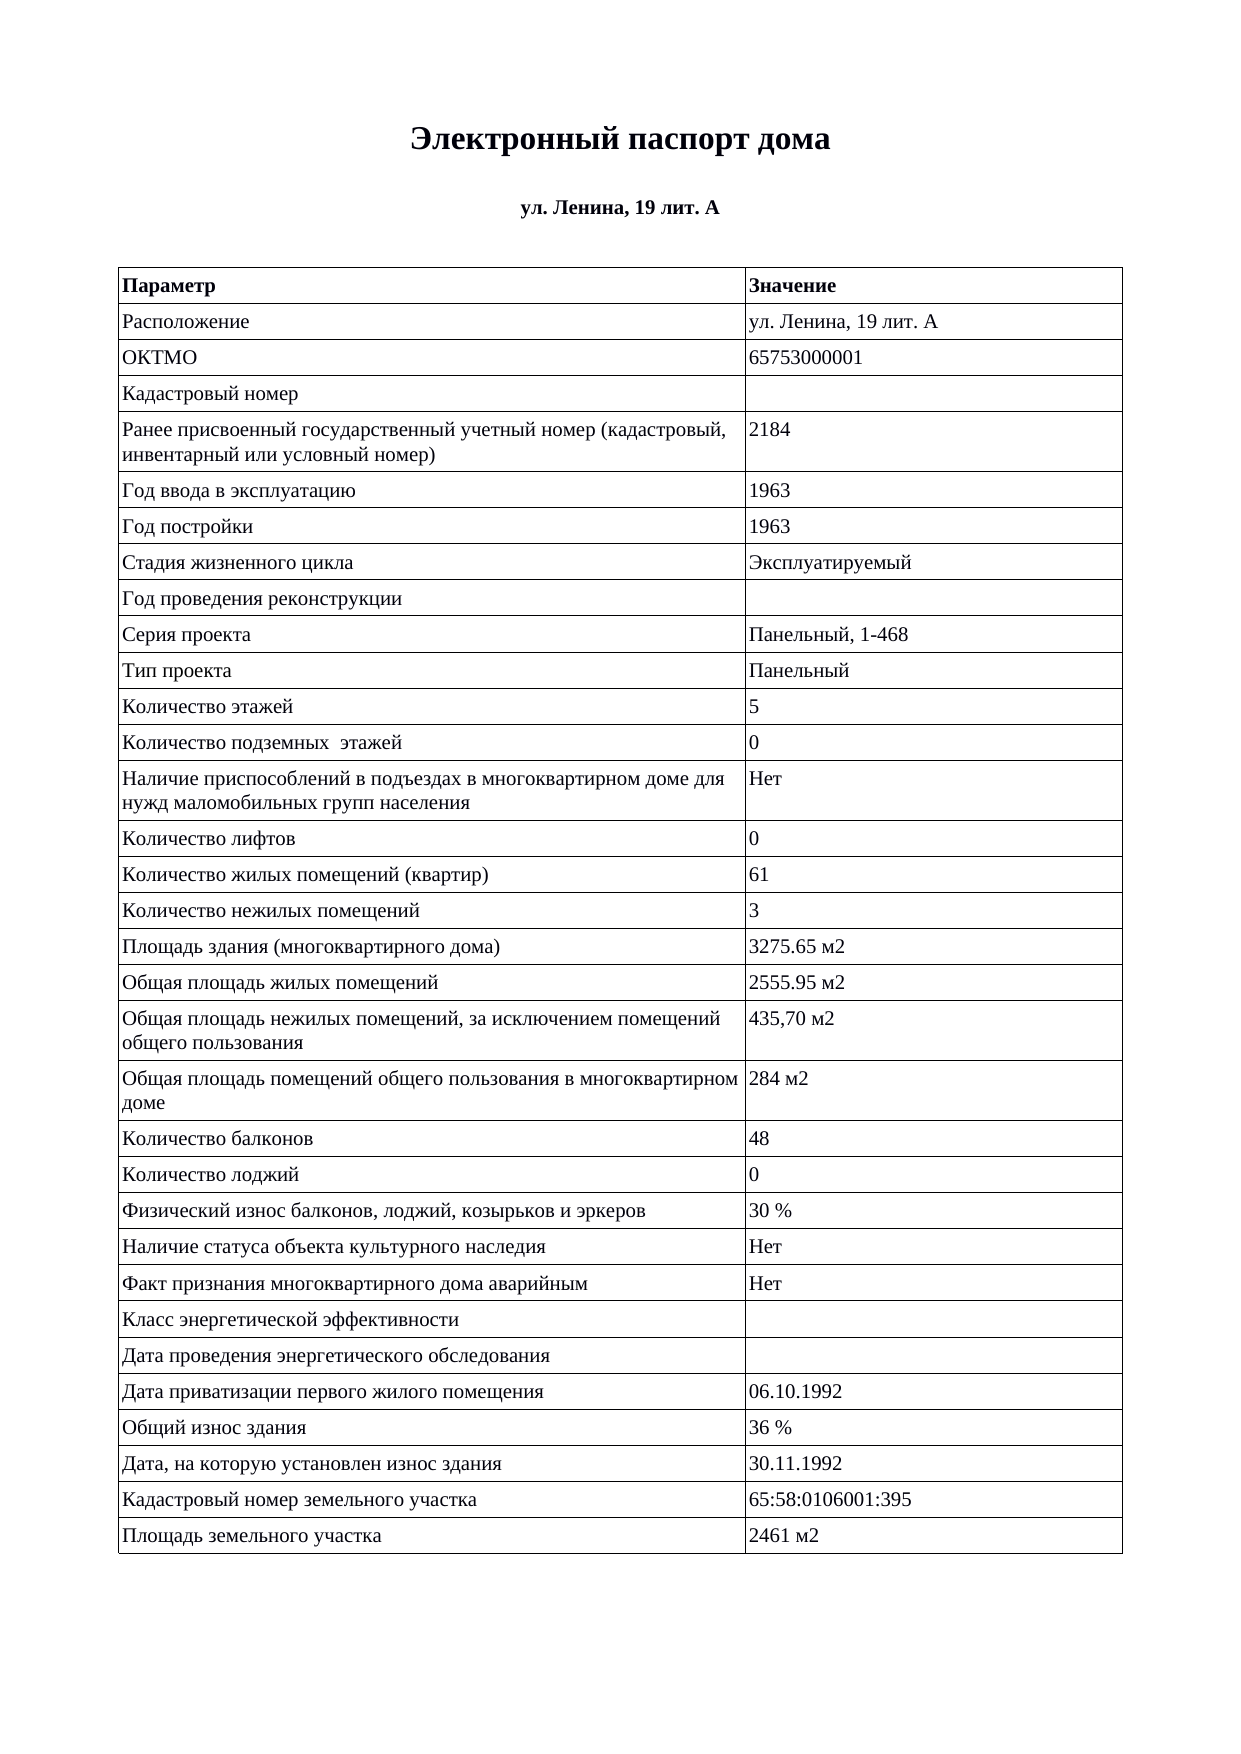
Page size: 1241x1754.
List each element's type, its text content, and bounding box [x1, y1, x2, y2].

table_cell Кадастровый номер земельного участка [119, 1482, 745, 1517]
table_cell Количество жилых помещений (квартир) [119, 857, 745, 892]
table_cell Нет [746, 1265, 1122, 1300]
table_cell ОКТМО [119, 340, 745, 375]
table_cell ул. Ленина, 19 лит. А [746, 304, 1122, 339]
table_cell Дата проведения энергетического обследования [119, 1338, 745, 1372]
table_cell 5 [746, 689, 1122, 723]
table_cell 65753000001 [746, 340, 1122, 375]
table_cell Дата, на которую установлен износ здания [119, 1446, 745, 1481]
table_cell 48 [746, 1121, 1122, 1156]
table_cell 0 [746, 821, 1122, 856]
list ул. Ленина, 19 лит. А [118, 195, 1122, 219]
table_cell Расположение [119, 304, 745, 339]
table_cell 3275.65 м2 [746, 929, 1122, 964]
table_cell 435,70 м2 [746, 1001, 1122, 1060]
table_cell Общая площадь нежилых помещений, за исключением помещений общего пользования [119, 1001, 745, 1060]
table_cell Количество подземных этажей [119, 725, 745, 759]
table_cell Панельный [746, 653, 1122, 687]
table_cell Факт признания многоквартирного дома аварийным [119, 1265, 745, 1300]
table_cell Площадь здания (многоквартирного дома) [119, 929, 745, 964]
table_cell Количество лоджий [119, 1157, 745, 1192]
table_cell Серия проекта [119, 616, 745, 651]
table_cell Класс энергетической эффективности [119, 1301, 745, 1336]
table_cell Общая площадь помещений общего пользования в многоквартирном доме [119, 1061, 745, 1120]
table_cell 61 [746, 857, 1122, 892]
table_cell 284 м2 [746, 1061, 1122, 1120]
table_cell Общий износ здания [119, 1410, 745, 1444]
table_cell Нет [746, 1229, 1122, 1264]
table_cell Общая площадь жилых помещений [119, 965, 745, 1000]
table_cell Наличие приспособлений в подъездах в многоквартирном доме для нужд маломобильных групп населения [119, 761, 745, 820]
table_cell Год постройки [119, 508, 745, 543]
table_cell 2461 м2 [746, 1518, 1122, 1553]
table_cell Площадь земельного участка [119, 1518, 745, 1553]
table_cell Ранее присвоенный государственный учетный номер (кадастровый, инвентарный или условный номер) [119, 412, 745, 471]
table_cell Год проведения реконструкции [119, 580, 745, 615]
table_cell [746, 1338, 1122, 1372]
table_cell Дата приватизации первого жилого помещения [119, 1374, 745, 1408]
table_cell Панельный, 1-468 [746, 616, 1122, 651]
table_cell Эксплуатируемый [746, 544, 1122, 579]
table_cell Стадия жизненного цикла [119, 544, 745, 579]
table_header Параметр [119, 268, 745, 303]
table_cell 30 % [746, 1193, 1122, 1228]
table_cell 0 [746, 725, 1122, 759]
table_cell [746, 1301, 1122, 1336]
table_cell Кадастровый номер [119, 376, 745, 411]
table_cell Тип проекта [119, 653, 745, 687]
table_cell [746, 580, 1122, 615]
table_cell Год ввода в эксплуатацию [119, 472, 745, 507]
table_cell Количество этажей [119, 689, 745, 723]
table_cell 2555.95 м2 [746, 965, 1122, 1000]
table_cell Количество балконов [119, 1121, 745, 1156]
table_cell 1963 [746, 472, 1122, 507]
table_cell Физический износ балконов, лоджий, козырьков и эркеров [119, 1193, 745, 1228]
table_cell 3 [746, 893, 1122, 928]
table_cell Количество лифтов [119, 821, 745, 856]
table_cell Количество нежилых помещений [119, 893, 745, 928]
table_cell 2184 [746, 412, 1122, 471]
table_cell 1963 [746, 508, 1122, 543]
table_cell Нет [746, 761, 1122, 820]
table_cell 06.10.1992 [746, 1374, 1122, 1408]
text Электронный паспорт дома [118, 118, 1122, 156]
table_cell 36 % [746, 1410, 1122, 1444]
table_cell [746, 376, 1122, 411]
table_cell 30.11.1992 [746, 1446, 1122, 1481]
table_cell Наличие статуса объекта культурного наследия [119, 1229, 745, 1264]
table_cell 0 [746, 1157, 1122, 1192]
table_cell 65:58:0106001:395 [746, 1482, 1122, 1517]
table_header Значение [746, 268, 1122, 303]
